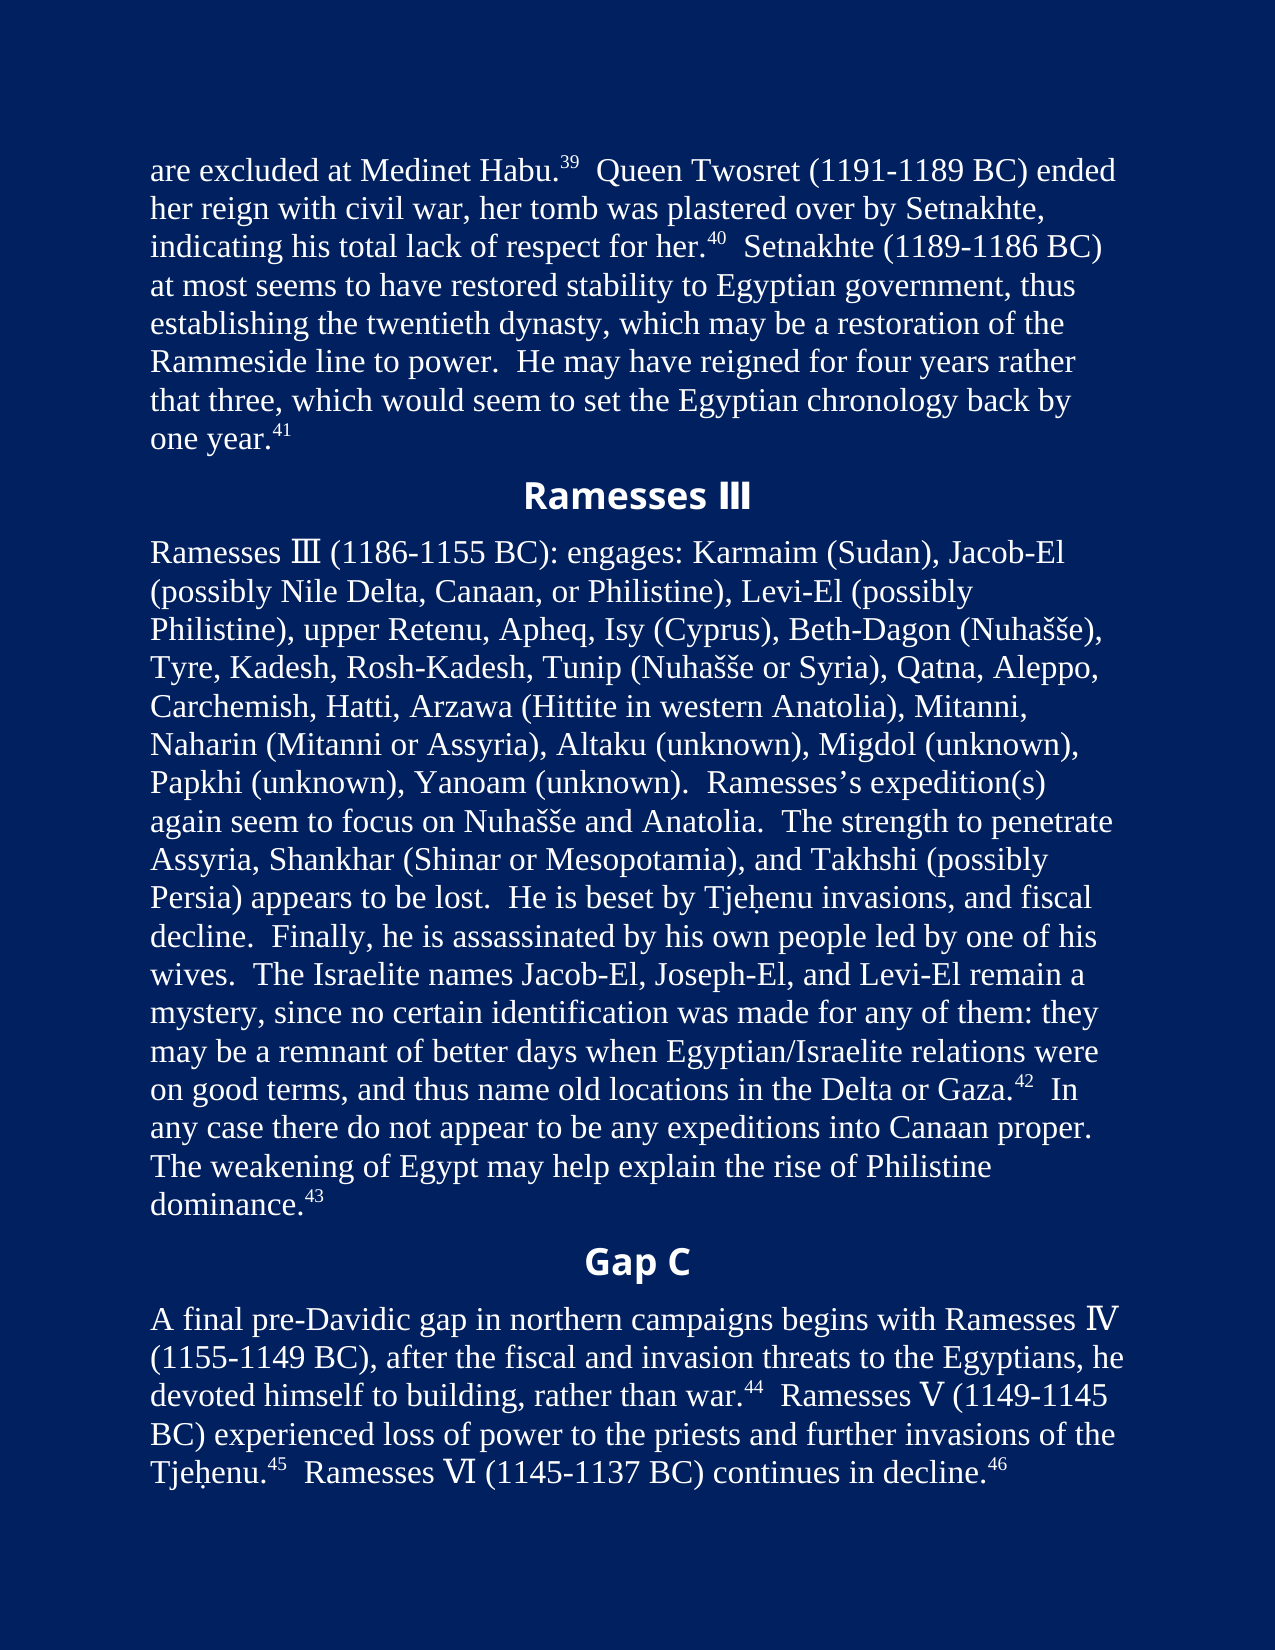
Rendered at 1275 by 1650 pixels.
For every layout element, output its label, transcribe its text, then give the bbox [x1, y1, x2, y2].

text Ramesses Ⅲ (1186-1155 BC): engages: Karmaim (Sudan), Jacob-El (possibly Nile Delta, Canaan, or Philistine), Levi-El (possibly Philistine), upper Retenu, Apheq, Isy (Cyprus), Beth-Dagon (Nuhašše), Tyre, Kadesh, Rosh-Kadesh, Tunip (Nuhašše or Syria), Qatna, Aleppo, Carchemish, Hatti, Arzawa (Hittite in western Anatolia), Mitanni, Naharin (Mitanni or Assyria), Altaku (unknown), Migdol (unknown), Papkhi (unknown), Yanoam (unknown). Ramesses’s expedition(s) again seem to focus on Nuhašše and Anatolia. The strength to penetrate Assyria, Shankhar (Shinar or Mesopotamia), and Takhshi (possibly Persia) appears to be lost. He is beset by Tjeḥenu invasions, and fiscal decline. Finally, he is assassinated by his own people led by one of his wives. The Israelite names Jacob-El, Joseph-El, and Levi-El remain a mystery, since no certain identification was made for any of them: they may be a remnant of better days when Egyptian/Israelite relations were on good terms, and thus name old locations in the Delta or Gaza. In any case there do not appear to be any expeditions into Canaan proper. The weakening of Egypt may help explain the rise of Philistine dominance. [150, 533, 1125, 1223]
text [150, 150, 1125, 457]
text Gap C [150, 1235, 1125, 1286]
text Ramesses Ⅲ [150, 469, 1125, 520]
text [150, 1299, 1125, 1490]
